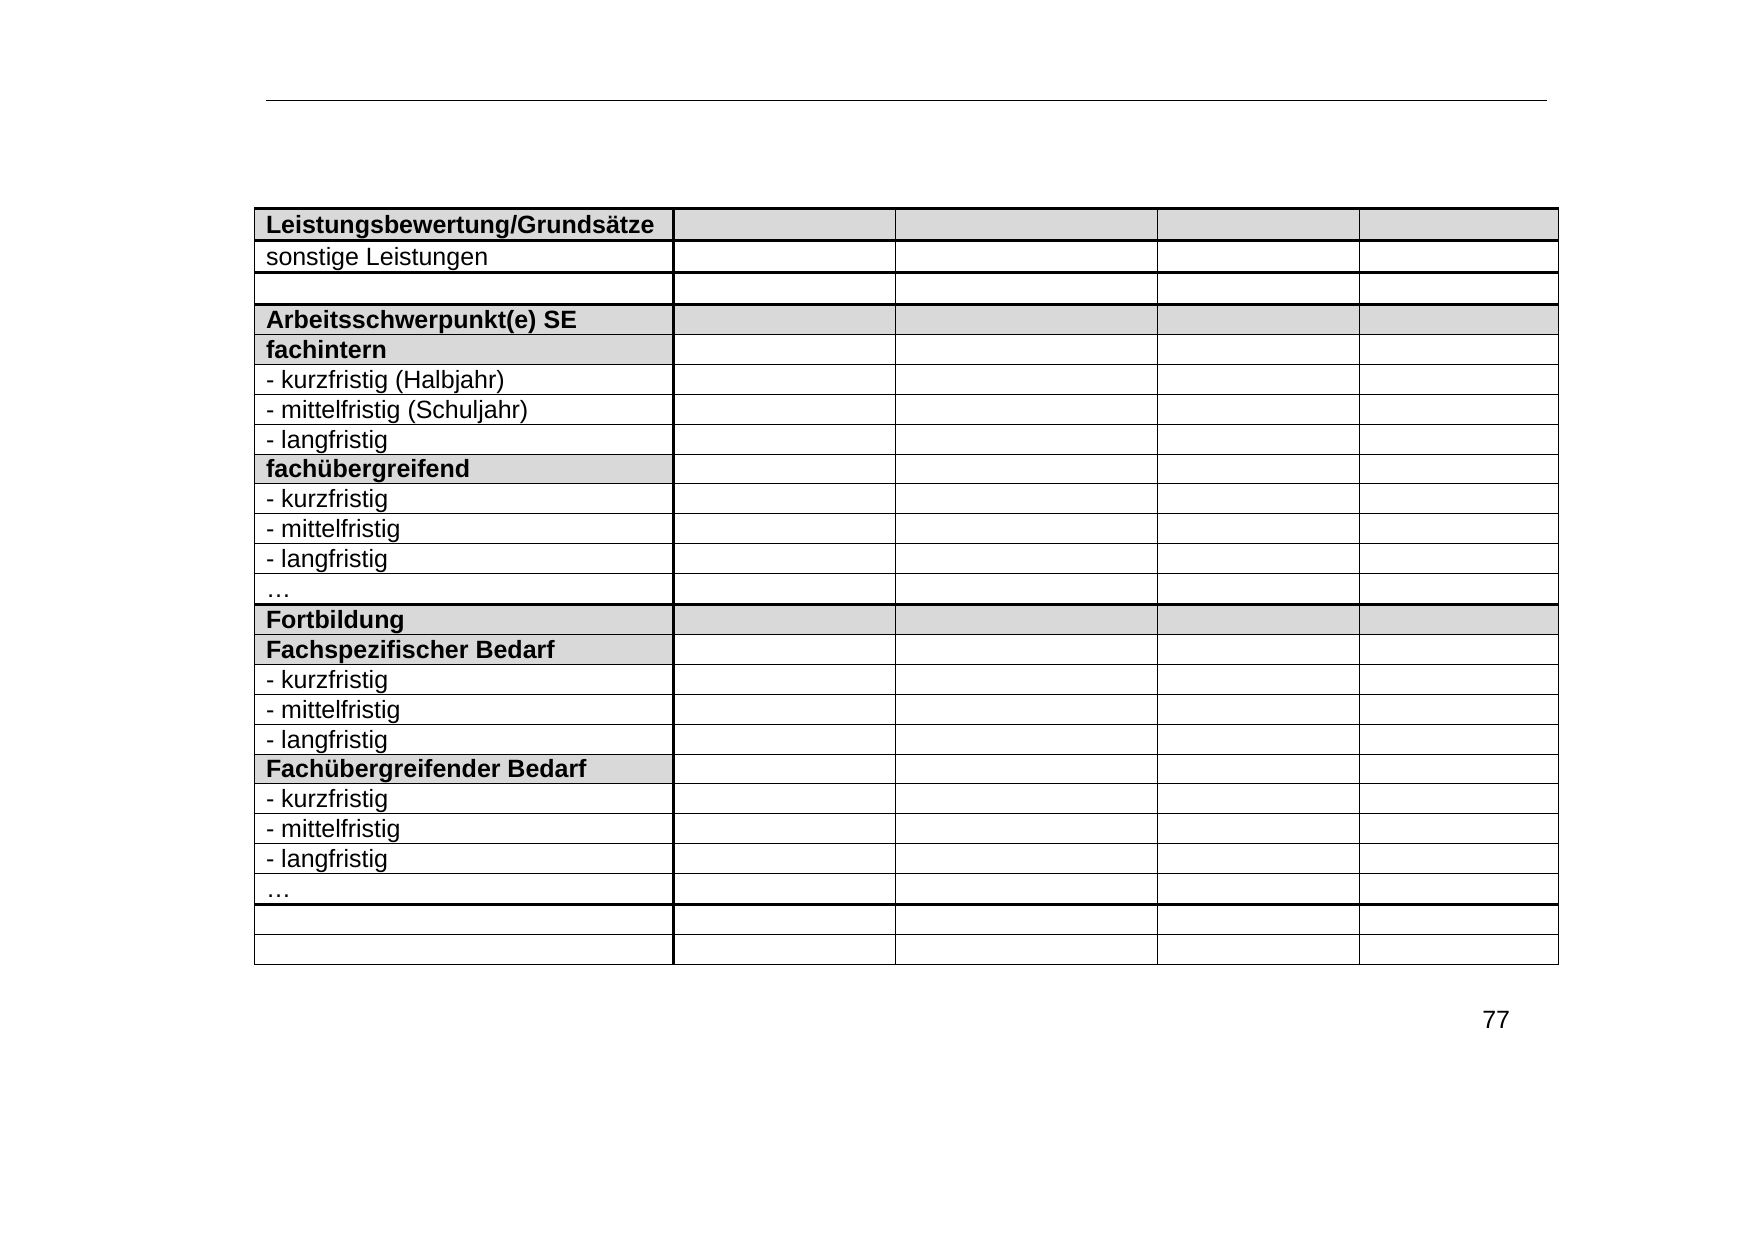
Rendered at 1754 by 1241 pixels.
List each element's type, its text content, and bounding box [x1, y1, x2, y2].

table_cell [896, 906, 1157, 934]
table_cell [1360, 695, 1558, 724]
table_cell [675, 242, 895, 271]
table_cell [896, 695, 1157, 724]
table_cell [1360, 395, 1558, 424]
table_cell [675, 395, 895, 424]
table_cell [675, 784, 895, 813]
table_cell - mittelfristig [255, 514, 672, 543]
table_cell [1158, 695, 1359, 724]
table_cell [896, 874, 1157, 902]
table_cell [1360, 725, 1558, 753]
table_cell [896, 455, 1157, 483]
table_cell [1158, 635, 1359, 664]
table_cell [675, 335, 895, 364]
table_cell - mittelfristig (Schuljahr) [255, 395, 672, 424]
table_cell [1158, 274, 1359, 302]
table_cell [675, 874, 895, 902]
table_cell [1360, 455, 1558, 483]
table_cell [1158, 335, 1359, 364]
table_cell [675, 455, 895, 483]
table_cell [1158, 935, 1359, 964]
table_cell [1158, 755, 1359, 783]
table_cell [1360, 784, 1558, 813]
table_cell - kurzfristig [255, 484, 672, 513]
table_cell [1158, 784, 1359, 813]
table_cell [675, 514, 895, 543]
table_cell [1360, 844, 1558, 873]
table_cell sonstige Leistungen [255, 242, 672, 271]
table_cell [255, 906, 672, 934]
table_cell [1360, 242, 1558, 271]
table_cell [675, 755, 895, 783]
table_cell [896, 935, 1157, 964]
table_cell [896, 484, 1157, 513]
table_cell [675, 635, 895, 664]
table_cell [896, 425, 1157, 453]
table_cell [896, 514, 1157, 543]
table_cell [675, 814, 895, 843]
table_cell [896, 544, 1157, 573]
table_cell [255, 274, 672, 302]
table_cell [1158, 455, 1359, 483]
table_cell [1360, 814, 1558, 843]
table_cell [675, 695, 895, 724]
table_cell [1158, 544, 1359, 573]
table_cell [675, 306, 895, 334]
table_cell Fachspezifischer Bedarf [255, 635, 672, 664]
table_cell [896, 274, 1157, 302]
table_cell - mittelfristig [255, 695, 672, 724]
table_cell [1360, 365, 1558, 394]
table_cell [1360, 335, 1558, 364]
table_cell Arbeitsschwerpunkt(e) SE [255, 306, 672, 334]
table_cell [1360, 906, 1558, 934]
table_cell [1360, 306, 1558, 334]
table_cell [896, 335, 1157, 364]
table_cell [675, 844, 895, 873]
table_cell [675, 484, 895, 513]
table_cell [1158, 365, 1359, 394]
table_cell [675, 574, 895, 602]
table_cell [1158, 814, 1359, 843]
table_cell [1360, 755, 1558, 783]
table_cell [1158, 665, 1359, 694]
table_cell [896, 242, 1157, 271]
table_cell [896, 395, 1157, 424]
table_cell … [255, 574, 672, 602]
table_cell - kurzfristig [255, 784, 672, 813]
table_cell - mittelfristig [255, 814, 672, 843]
table_cell [1158, 874, 1359, 902]
table_cell [896, 665, 1157, 694]
table_cell - langfristig [255, 544, 672, 573]
table_cell - kurzfristig [255, 665, 672, 694]
table_cell [1158, 242, 1359, 271]
table_cell [896, 606, 1157, 634]
table_cell [896, 365, 1157, 394]
table_cell [1158, 484, 1359, 513]
table_cell [675, 210, 895, 239]
table_cell [1360, 210, 1558, 239]
table_cell Fachübergreifender Bedarf [255, 755, 672, 783]
table_cell [896, 844, 1157, 873]
table_cell [896, 755, 1157, 783]
table_cell [1158, 514, 1359, 543]
table_cell [896, 784, 1157, 813]
table_cell Fortbildung [255, 606, 672, 634]
table_cell [1360, 874, 1558, 902]
table_cell [675, 725, 895, 753]
table_cell [675, 906, 895, 934]
table_cell [1360, 544, 1558, 573]
table_cell [1158, 306, 1359, 334]
table_cell [896, 725, 1157, 753]
table_cell fachintern [255, 335, 672, 364]
table_cell [675, 365, 895, 394]
table_cell fachübergreifend [255, 455, 672, 483]
table_cell - langfristig [255, 725, 672, 753]
table_cell [255, 935, 672, 964]
table_cell [1360, 635, 1558, 664]
table_cell [1158, 574, 1359, 602]
table_cell [896, 210, 1157, 239]
table_cell - langfristig [255, 425, 672, 453]
table_cell [675, 425, 895, 453]
table_cell [1360, 514, 1558, 543]
table_cell - kurzfristig (Halbjahr) [255, 365, 672, 394]
table_cell [1158, 906, 1359, 934]
table_cell [1158, 425, 1359, 453]
table_cell [675, 935, 895, 964]
table_cell - langfristig [255, 844, 672, 873]
table_cell … [255, 874, 672, 902]
table_cell [1158, 210, 1359, 239]
table_cell [1360, 484, 1558, 513]
table_cell [675, 544, 895, 573]
table_cell Leistungsbewertung/Grundsätze [255, 210, 672, 239]
table_cell [896, 574, 1157, 602]
table_cell [675, 665, 895, 694]
table_cell [1158, 725, 1359, 753]
table_cell [1360, 606, 1558, 634]
table_cell [896, 635, 1157, 664]
table_cell [675, 274, 895, 302]
table_cell [1360, 274, 1558, 302]
table_cell [1158, 844, 1359, 873]
table_cell [1158, 395, 1359, 424]
table_cell [1360, 574, 1558, 602]
table_cell [1360, 665, 1558, 694]
table_cell [1360, 935, 1558, 964]
table_cell [896, 814, 1157, 843]
table_cell [1360, 425, 1558, 453]
table_cell [896, 306, 1157, 334]
table_cell [675, 606, 895, 634]
table_cell [1158, 606, 1359, 634]
